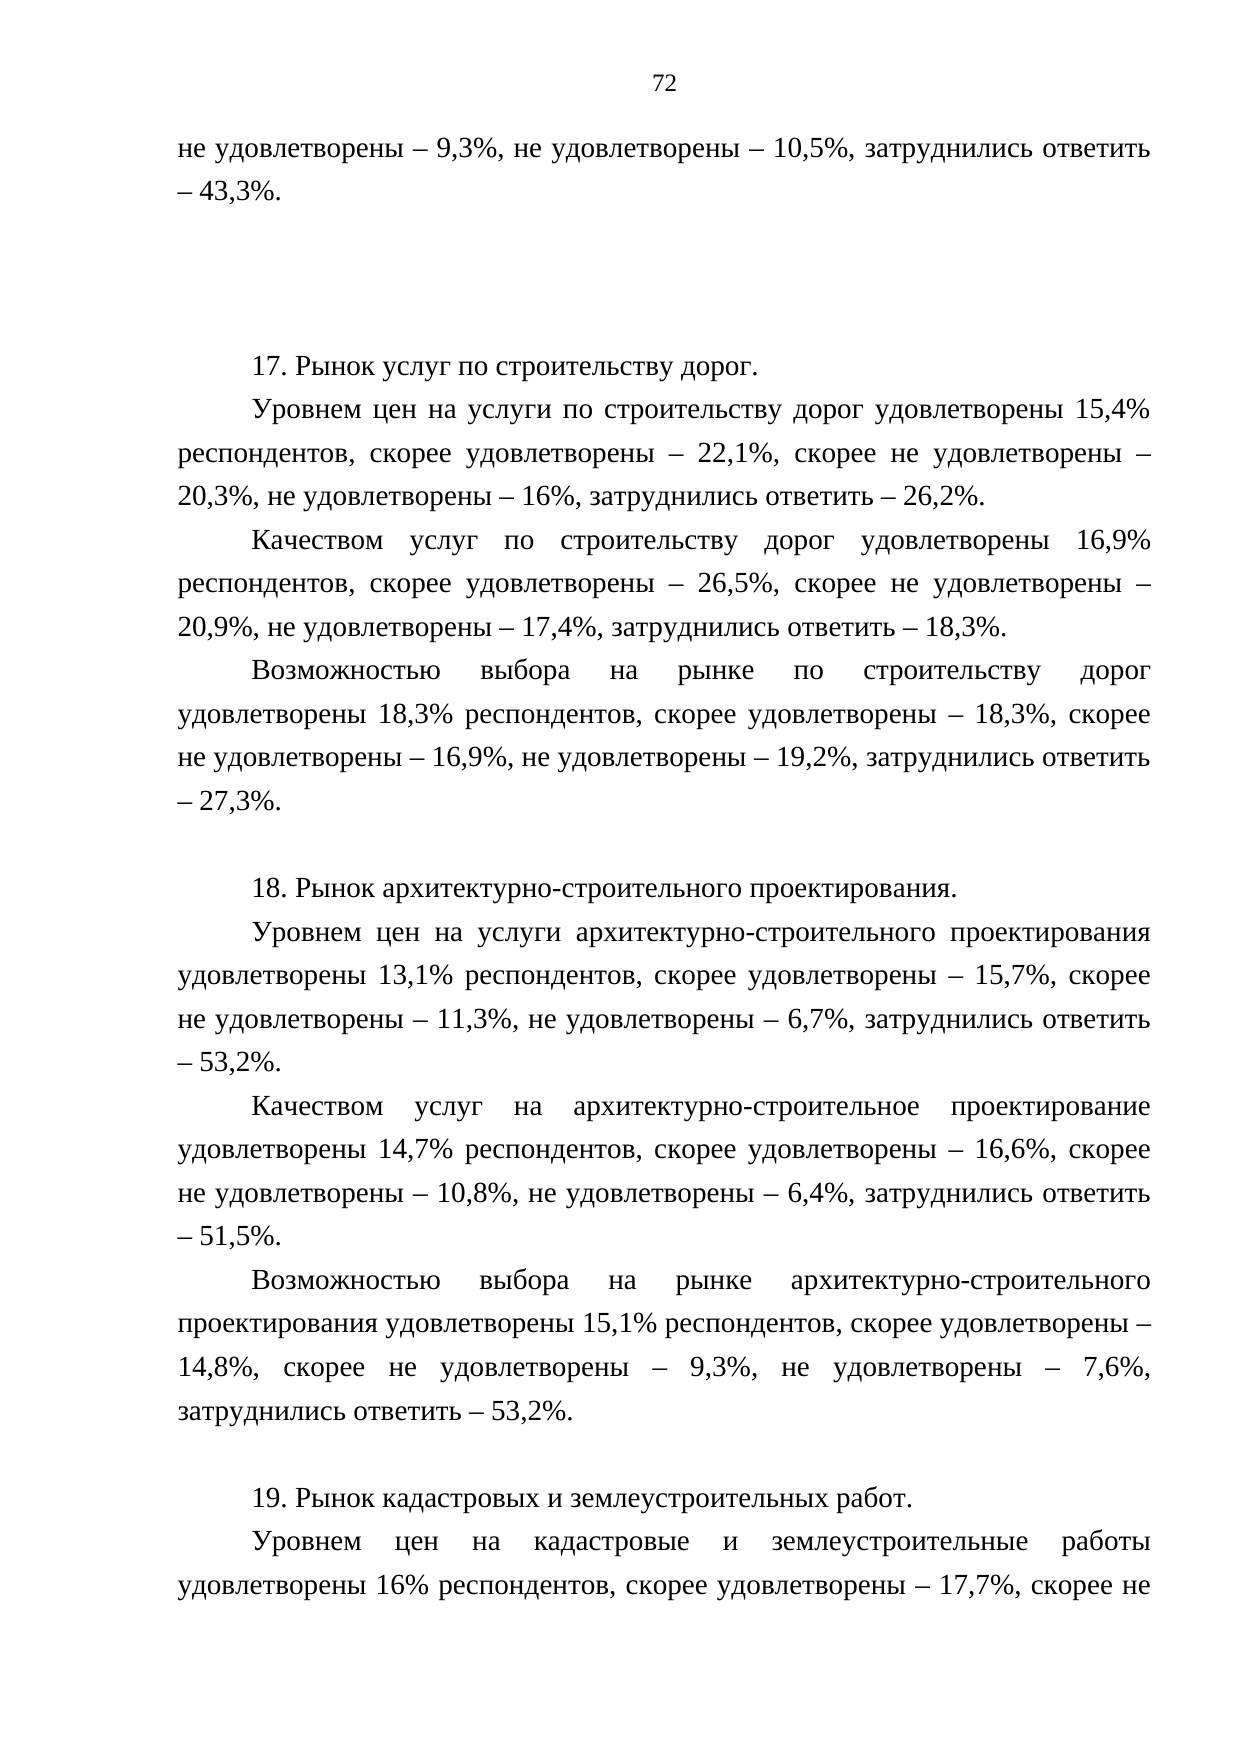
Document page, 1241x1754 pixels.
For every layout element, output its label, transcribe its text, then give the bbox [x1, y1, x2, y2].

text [177, 130, 1152, 207]
text Возможностью выбора на рынке архитектурно-строительного проектирования удовлетворены 15,1% респондентов, скорее удовлетворены – 14,8%, скорее не удовлетворены – 9,3%, не удовлетворены – 7,6%, затруднились ответить – 53,2%. [177, 1262, 1152, 1426]
text 17. Рынок услуг по строительству дорог. [177, 348, 1152, 381]
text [177, 1523, 1152, 1600]
text 19. Рынок кадастровых и землеустроительных работ. [177, 1480, 1152, 1513]
text Уровнем цен на услуги по строительству дорог удовлетворены 15,4% респондентов, скорее удовлетворены – 22,1%, скорее не удовлетворены – 20,3%, не удовлетворены – 16%, затруднились ответить – 26,2%. [177, 391, 1152, 512]
text 18. Рынок архитектурно-строительного проектирования. [177, 870, 1152, 904]
text Возможностью выбора на рынке по строительству дорог удовлетворены 18,3% респондентов, скорее удовлетворены – 18,3%, скорее не удовлетворены – 16,9%, не удовлетворены – 19,2%, затруднились ответить – 27,3%. [177, 652, 1152, 817]
text Качеством услуг по строительству дорог удовлетворены 16,9% респондентов, скорее удовлетворены – 26,5%, скорее не удовлетворены – 20,9%, не удовлетворены – 17,4%, затруднились ответить – 18,3%. [177, 522, 1152, 642]
text Качеством услуг на архитектурно-строительное проектирование удовлетворены 14,7% респондентов, скорее удовлетворены – 16,6%, скорее не удовлетворены – 10,8%, не удовлетворены – 6,4%, затруднились ответить – 51,5%. [177, 1088, 1152, 1252]
text Уровнем цен на услуги архитектурно-строительного проектирования удовлетворены 13,1% респондентов, скорее удовлетворены – 15,7%, скорее не удовлетворены – 11,3%, не удовлетворены – 6,7%, затруднились ответить – 53,2%. [177, 914, 1152, 1078]
